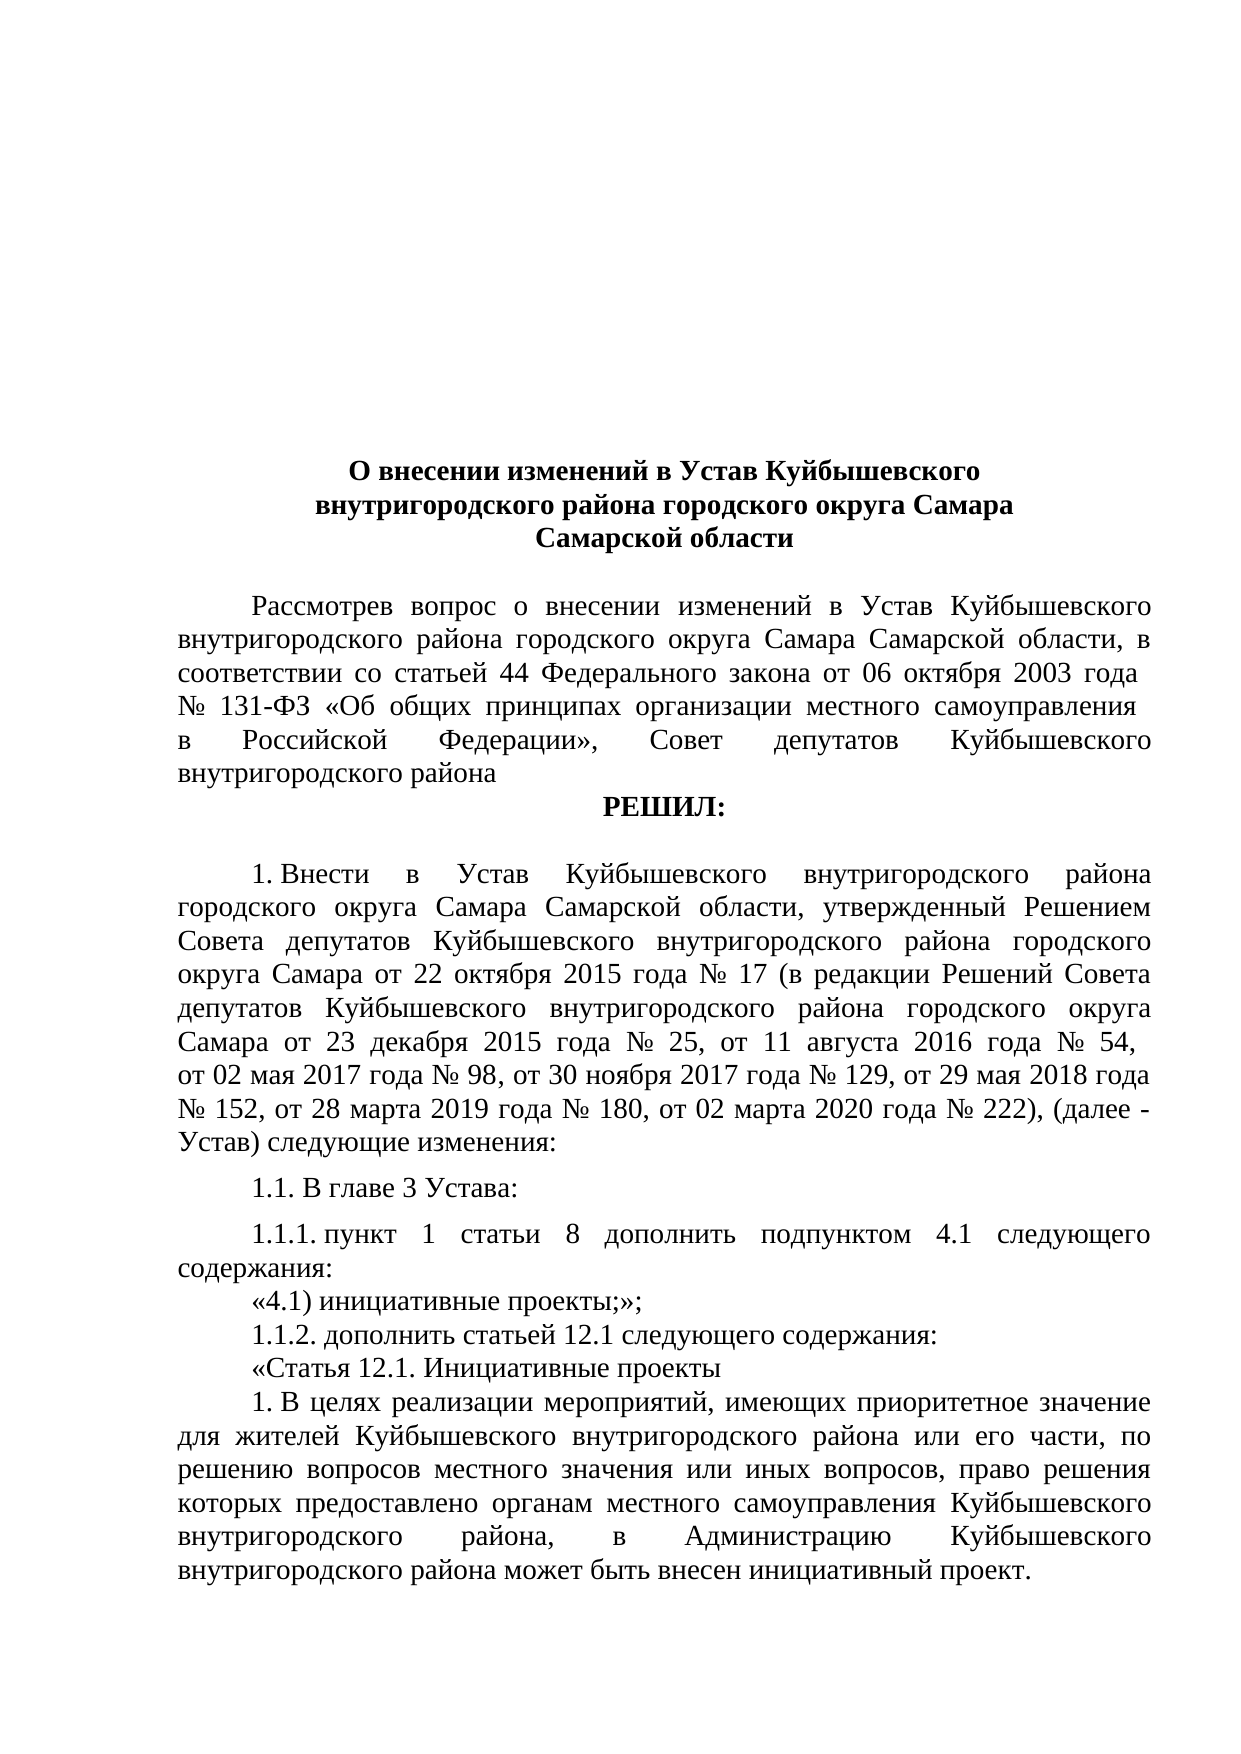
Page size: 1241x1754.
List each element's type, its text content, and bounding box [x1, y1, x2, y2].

text Самарской области [177, 521, 1152, 554]
text 1. Внести в Устав Куйбышевского внутригородского района городского округа Самара Самарской области, утвержденный Решением Совета депутатов Куйбышевского внутригородского района городского округа Самара от 22 октября 2015 года № 17 (в редакции Решений Совета депутатов Куйбышевского внутригородского района городского округа Самара от 23 декабря 2015 года № 25, от 11 августа 2016 года № 54, от 02 мая 2017 года № 98, от 30 ноября 2017 года № 129, от 29 мая 2018 года № 152, от 28 марта 2019 года № 180, от 02 марта 2020 года № 222), (далее - Устав) следующие изменения: [177, 856, 1152, 1158]
text РЕШИЛ: [177, 789, 1152, 822]
text «4.1) инициативные проекты;»; [177, 1283, 1152, 1317]
text внутригородского района городского округа Самара [177, 487, 1152, 521]
text Рассмотрев вопрос о внесении изменений в Устав Куйбышевского внутригородского района городского округа Самара Самарской области, в соответствии со статьей 44 Федерального закона от 06 октября 2003 года № 131-ФЗ «Об общих принципах организации местного самоуправления в Российской Федерации», Совет депутатов Куйбышевского внутригородского района [177, 588, 1152, 789]
text 1.1.2. дополнить статьей 12.1 следующего содержания: [177, 1317, 1152, 1351]
text 1.1.1. пункт 1 статьи 8 дополнить подпунктом 4.1 следующего содержания: [177, 1216, 1152, 1283]
text 1.1. В главе 3 Устава: [177, 1170, 1152, 1204]
text «Статья 12.1. Инициативные проекты [177, 1351, 1152, 1384]
text О внесении изменений в Устав Куйбышевского [177, 453, 1152, 487]
text 1. В целях реализации мероприятий, имеющих приоритетное значение для жителей Куйбышевского внутригородского района или его части, по решению вопросов местного значения или иных вопросов, право решения которых предоставлено органам местного самоуправления Куйбышевского внутригородского района, в Администрацию Куйбышевского внутригородского района может быть внесен инициативный проект. [177, 1384, 1152, 1585]
